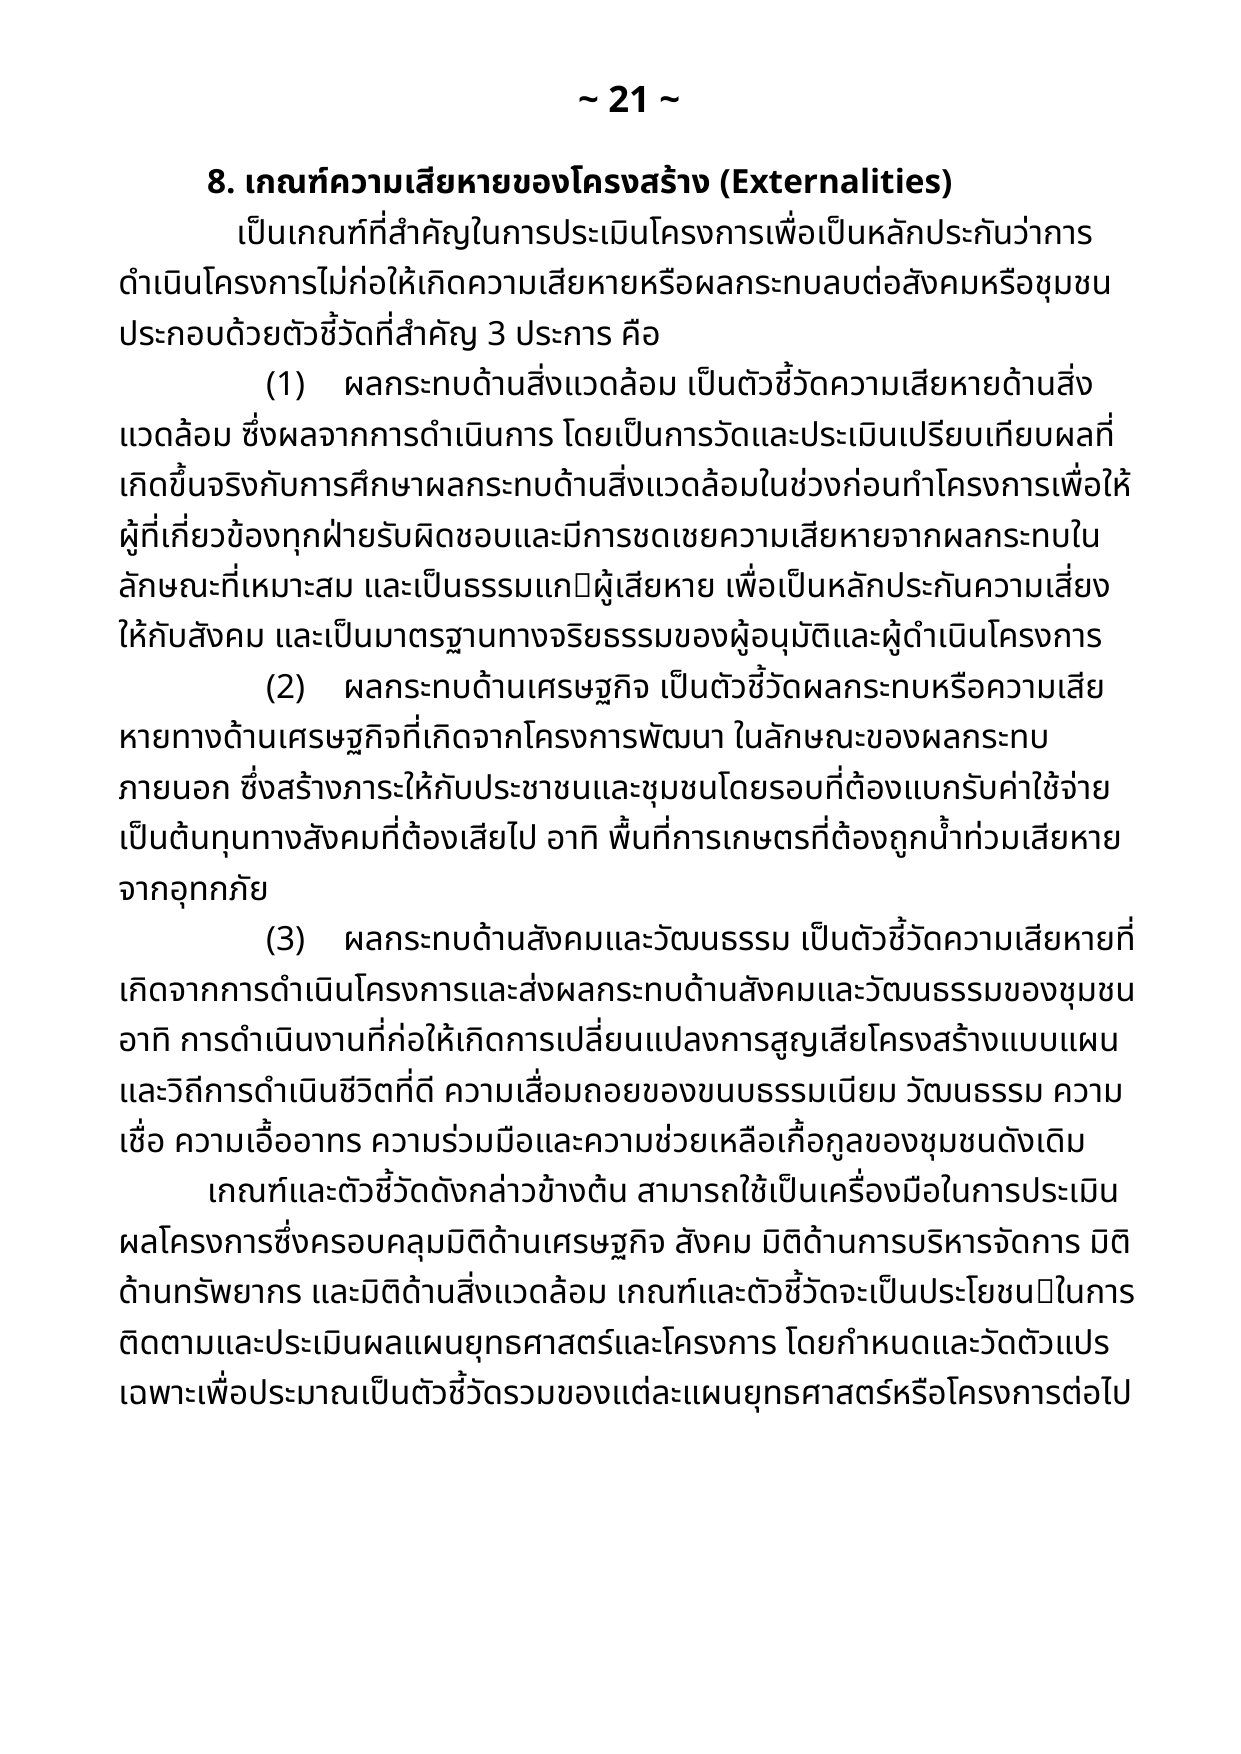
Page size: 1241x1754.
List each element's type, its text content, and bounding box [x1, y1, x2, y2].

text (1) ผลกระทบด้านสิ่งแวดล้อม เป็นตัวชี้วัดความเสียหายด้านสิ่งแวดล้อม ซึ่งผลจากการดำเนินการ โดยเป็นการวัดและประเมินเปรียบเทียบผลที่เกิดขึ้นจริงกับการศึกษาผลกระทบด้านสิ่งแวดล้อมในช่วงก่อนทำโครงการเพื่อให้ผู้ที่เกี่ยวข้องทุกฝ่ายรับผิดชอบและมีการชดเชยความเสียหายจากผลกระทบในลักษณะที่เหมาะสม และเป็นธรรมแกผู้เสียหาย เพื่อเป็นหลักประกันความเสี่ยงให้กับสังคม และเป็นมาตรฐานทางจริยธรรมของผู้อนุมัติและผู้ดำเนินโครงการ [118, 360, 1140, 663]
text เป็นเกณฑ์ที่สำคัญในการประเมินโครงการเพื่อเป็นหลักประกันว่าการดำเนินโครงการไม่ก่อให้เกิดความเสียหายหรือผลกระทบลบต่อสังคมหรือชุมชน ประกอบด้วยตัวชี้วัดที่สำคัญ 3 ประการ คือ [118, 209, 1140, 360]
text เกณฑ์และตัวชี้วัดดังกล่าวข้างต้น สามารถใช้เป็นเครื่องมือในการประเมินผลโครงการซึ่งครอบคลุมมิติด้านเศรษฐกิจ สังคม มิติด้านการบริหารจัดการ มิติด้านทรัพยากร และมิติด้านสิ่งแวดล้อม เกณฑ์และตัวชี้วัดจะเป็นประโยชนในการติดตามและประเมินผลแผนยุทธศาสตร์และโครงการ โดยกำหนดและวัดตัวแปรเฉพาะเพื่อประมาณเป็นตัวชี้วัดรวมของแต่ละแผนยุทธศาสตร์หรือโครงการต่อไป [118, 1167, 1140, 1419]
text (3) ผลกระทบด้านสังคมและวัฒนธรรม เป็นตัวชี้วัดความเสียหายที่เกิดจากการดำเนินโครงการและส่งผลกระทบด้านสังคมและวัฒนธรรมของชุมชน อาทิ การดำเนินงานที่ก่อให้เกิดการเปลี่ยนแปลงการสูญเสียโครงสร้างแบบแผนและวิถีการดำเนินชีวิตที่ดี ความเสื่อมถอยของขนบธรรมเนียม วัฒนธรรม ความเชื่อ ความเอื้ออาทร ความร่วมมือและความช่วยเหลือเกื้อกูลของชุมชนดังเดิม [118, 915, 1140, 1167]
text (2) ผลกระทบด้านเศรษฐกิจ เป็นตัวชี้วัดผลกระทบหรือความเสียหายทางด้านเศรษฐกิจที่เกิดจากโครงการพัฒนา ในลักษณะของผลกระทบภายนอก ซึ่งสร้างภาระให้กับประชาชนและชุมชนโดยรอบที่ต้องแบกรับค่าใช้จ่ายเป็นต้นทุนทางสังคมที่ต้องเสียไป อาทิ พื้นที่การเกษตรที่ต้องถูกน้ำท่วมเสียหายจากอุทกภัย [118, 663, 1140, 915]
text 8. เกณฑ์ความเสียหายของโครงสร้าง (Externalities) [118, 158, 1140, 209]
